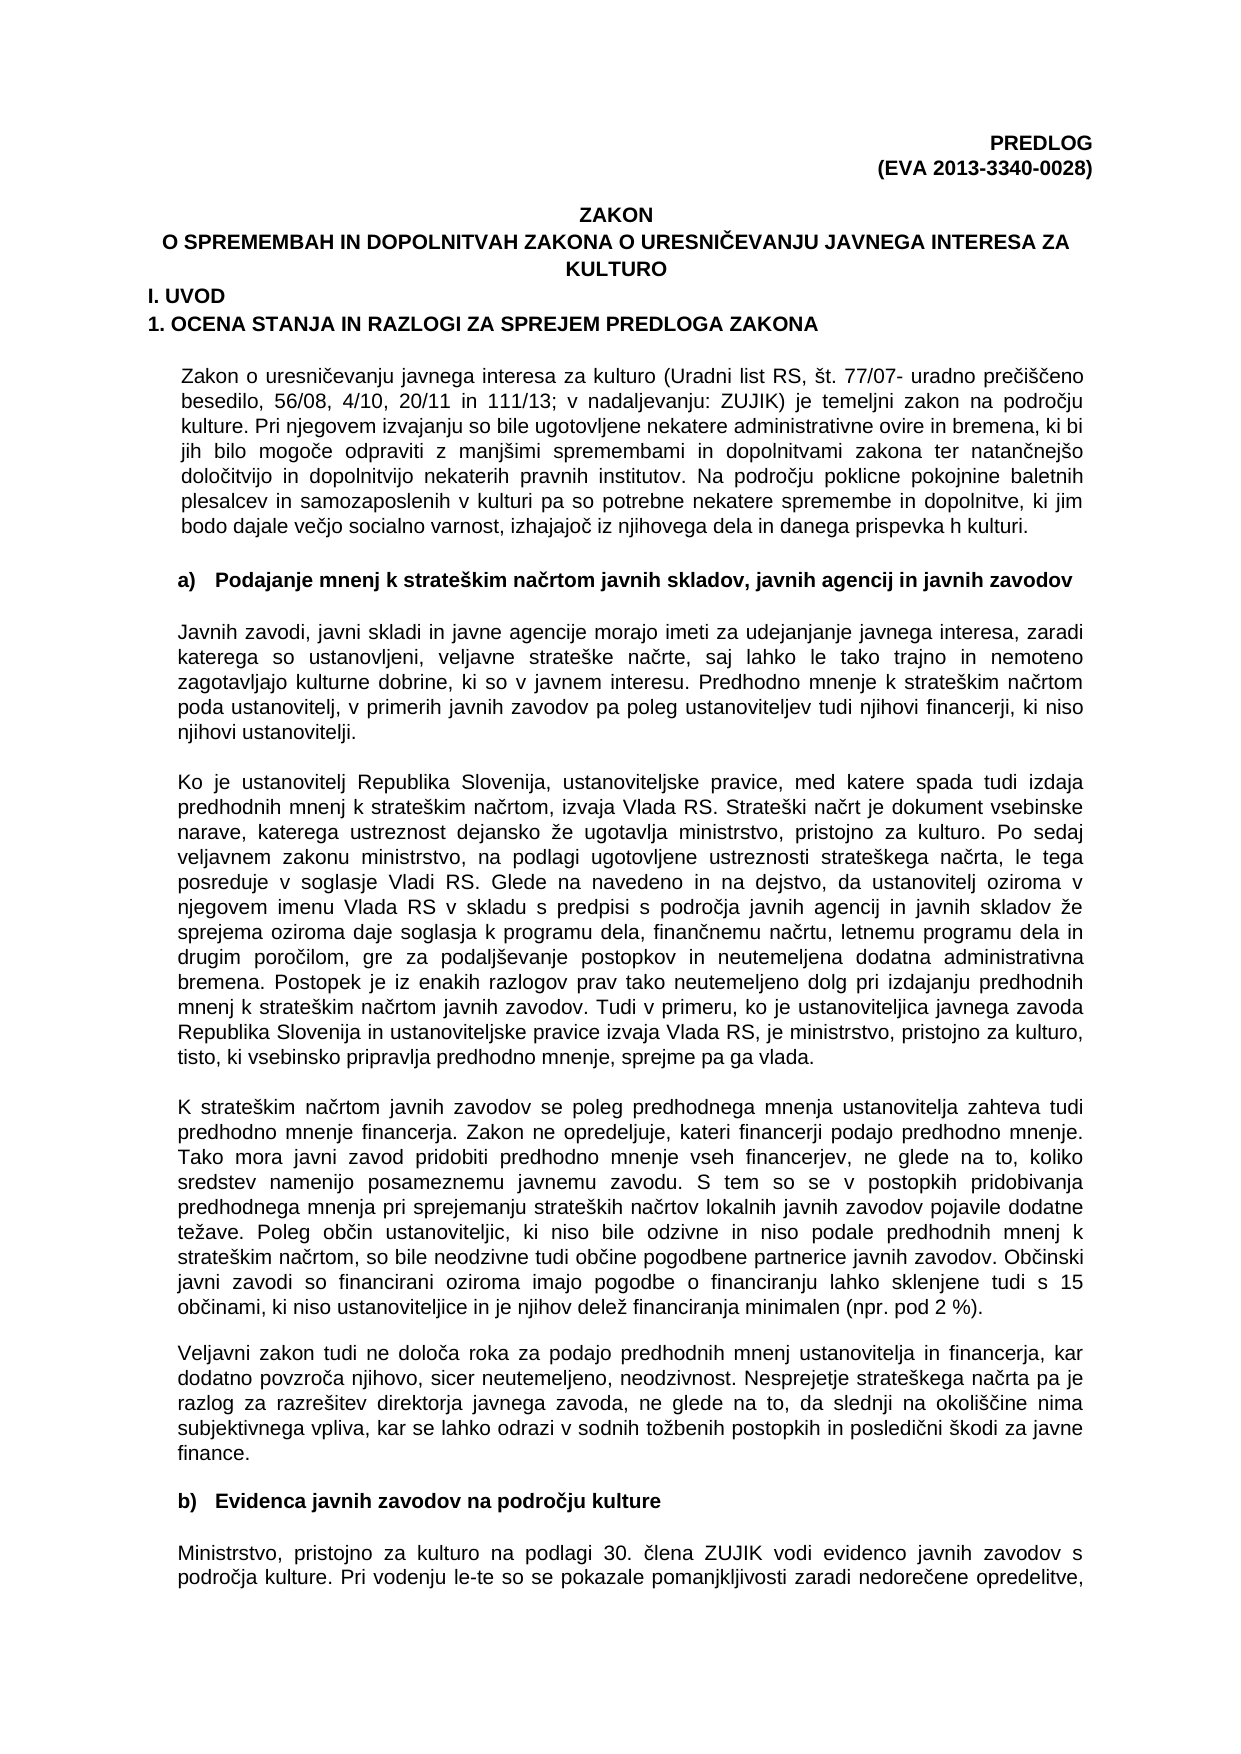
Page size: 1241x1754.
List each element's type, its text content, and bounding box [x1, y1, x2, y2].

table_cell I. UVOD [136, 282, 1096, 309]
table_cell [136, 336, 1096, 1588]
text PREDLOG [148, 129, 1093, 156]
table_cell 1. OCENA STANJA IN RAZLOGI ZA SPREJEM PREDLOGA ZAKONA [136, 309, 1096, 336]
text (EVA 2013-3340-0028) [177, 156, 1093, 180]
table_header ZAKON O SPREMEMBAH IN DOPOLNITVAH ZAKONA O URESNIČEVANJU JAVNEGA INTERESA ZA KULTURO [136, 201, 1096, 282]
